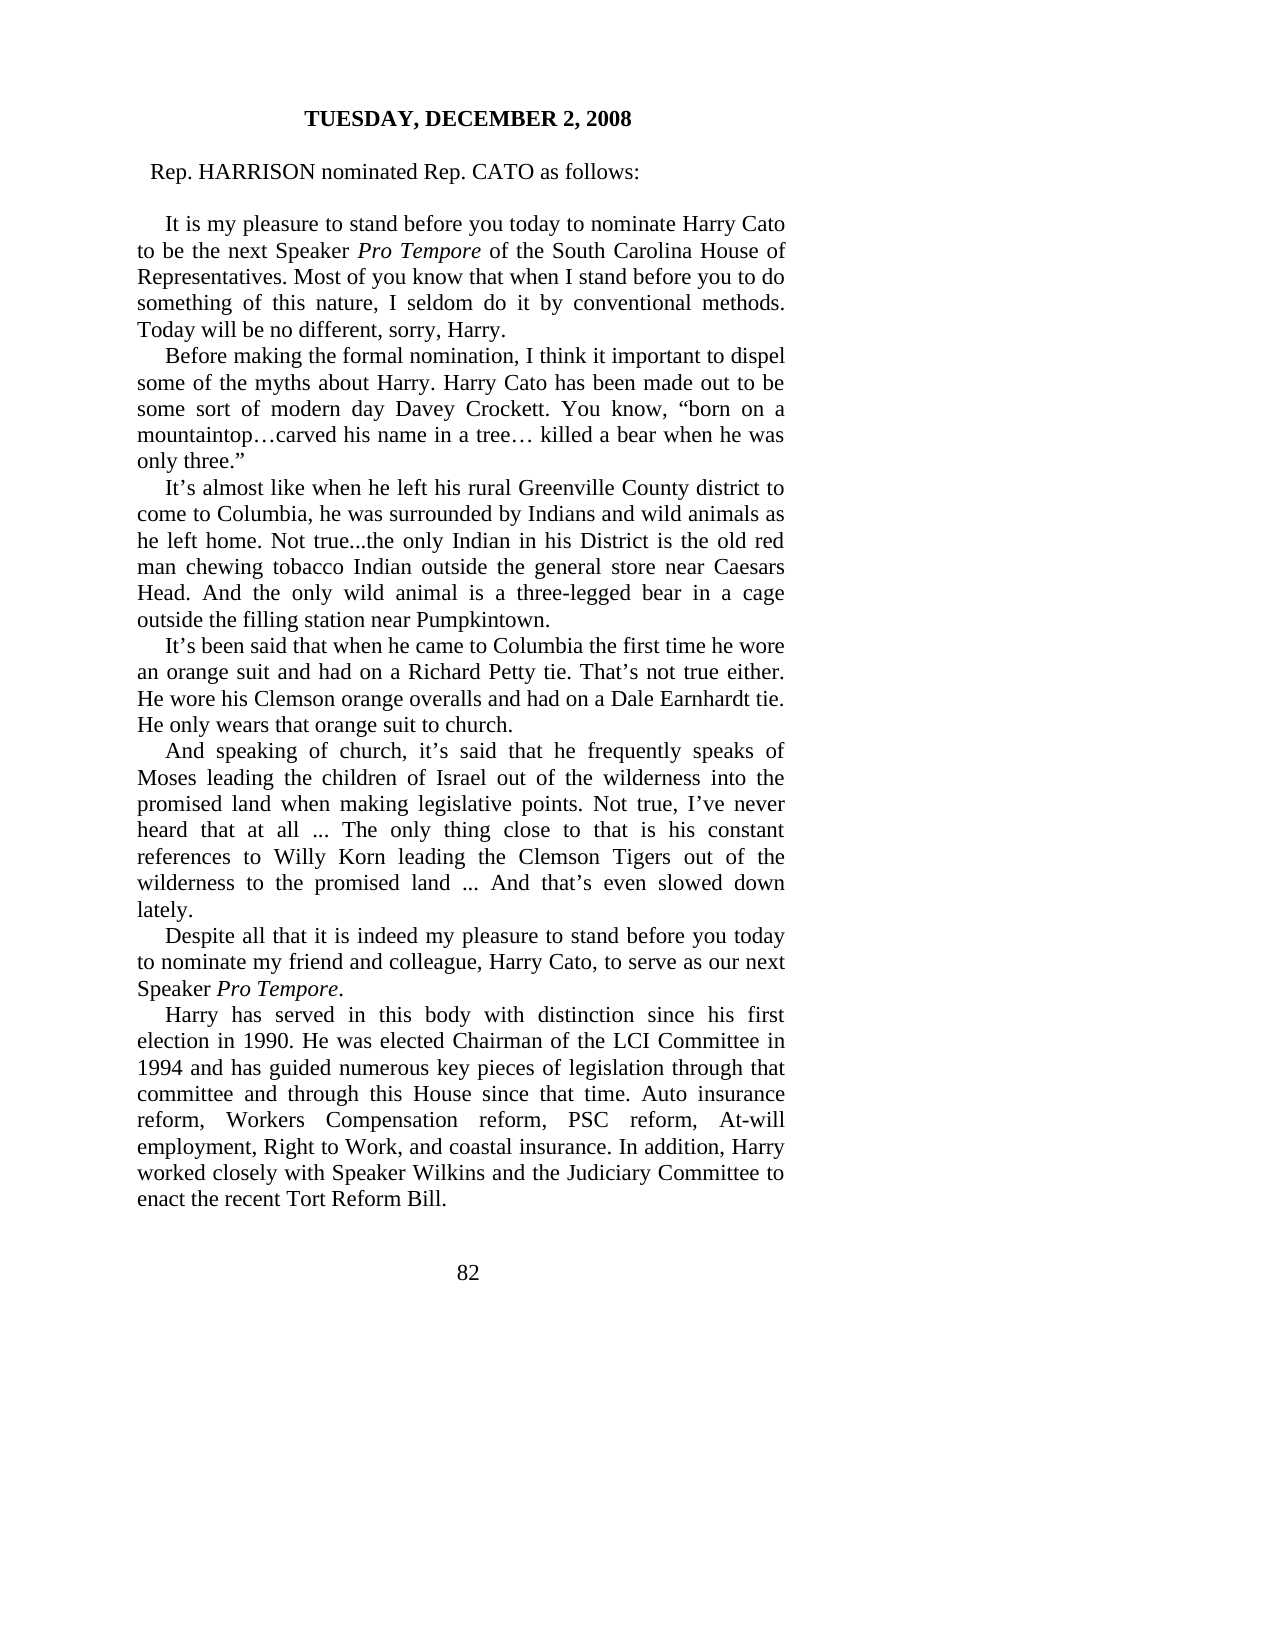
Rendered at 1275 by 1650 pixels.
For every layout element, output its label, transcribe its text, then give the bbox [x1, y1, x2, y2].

text It’s almost like when he left his rural Greenville County district to come to Columbia, he was surrounded by Indians and wild animals as he left home. Not true...the only Indian in his District is the old red man chewing tobacco Indian outside the general store near Caesars Head. And the only wild animal is a three-legged bear in a cage outside the filling station near Pumpkintown. [137, 474, 786, 632]
text It’s been said that when he came to Columbia the first time he wore an orange suit and had on a Richard Petty tie. That’s not true either. He wore his Clemson orange overalls and had on a Dale Earnhardt tie. He only wears that orange suit to church. [137, 632, 786, 737]
text Despite all that it is indeed my pleasure to stand before you today to nominate my friend and colleague, Harry Cato, to serve as our next Speaker Pro Tempore. [137, 922, 786, 1001]
text Harry has served in this body with distinction since his first election in 1990. He was elected Chairman of the LCI Committee in 1994 and has guided numerous key pieces of legislation through that committee and through this House since that time. Auto insurance reform, Workers Compensation reform, PSC reform, At-will employment, Right to Work, and coastal insurance. In addition, Harry worked closely with Speaker Wilkins and the Judiciary Committee to enact the recent Tort Reform Bill. [137, 1001, 786, 1212]
text Rep. HARRISON nominated Rep. CATO as follows: [127, 158, 784, 184]
text And speaking of church, it’s said that he frequently speaks of Moses leading the children of Israel out of the wilderness into the promised land when making legislative points. Not true, I’ve never heard that at all ... The only thing close to that is his constant references to Willy Korn leading the Clemson Tigers out of the wilderness to the promised land ... And that’s even slowed down lately. [137, 737, 786, 922]
text Before making the formal nomination, I think it important to dispel some of the myths about Harry. Harry Cato has been made out to be some sort of modern day Davey Crockett. You know, “born on a mountaintop…carved his name in a tree… killed a bear when he was only three.” [137, 342, 786, 474]
text It is my pleasure to stand before you today to nominate Harry Cato to be the next Speaker Pro Tempore of the South Carolina House of Representatives. Most of you know that when I stand before you to do something of this nature, I seldom do it by conventional methods. Today will be no different, sorry, Harry. [137, 210, 786, 342]
